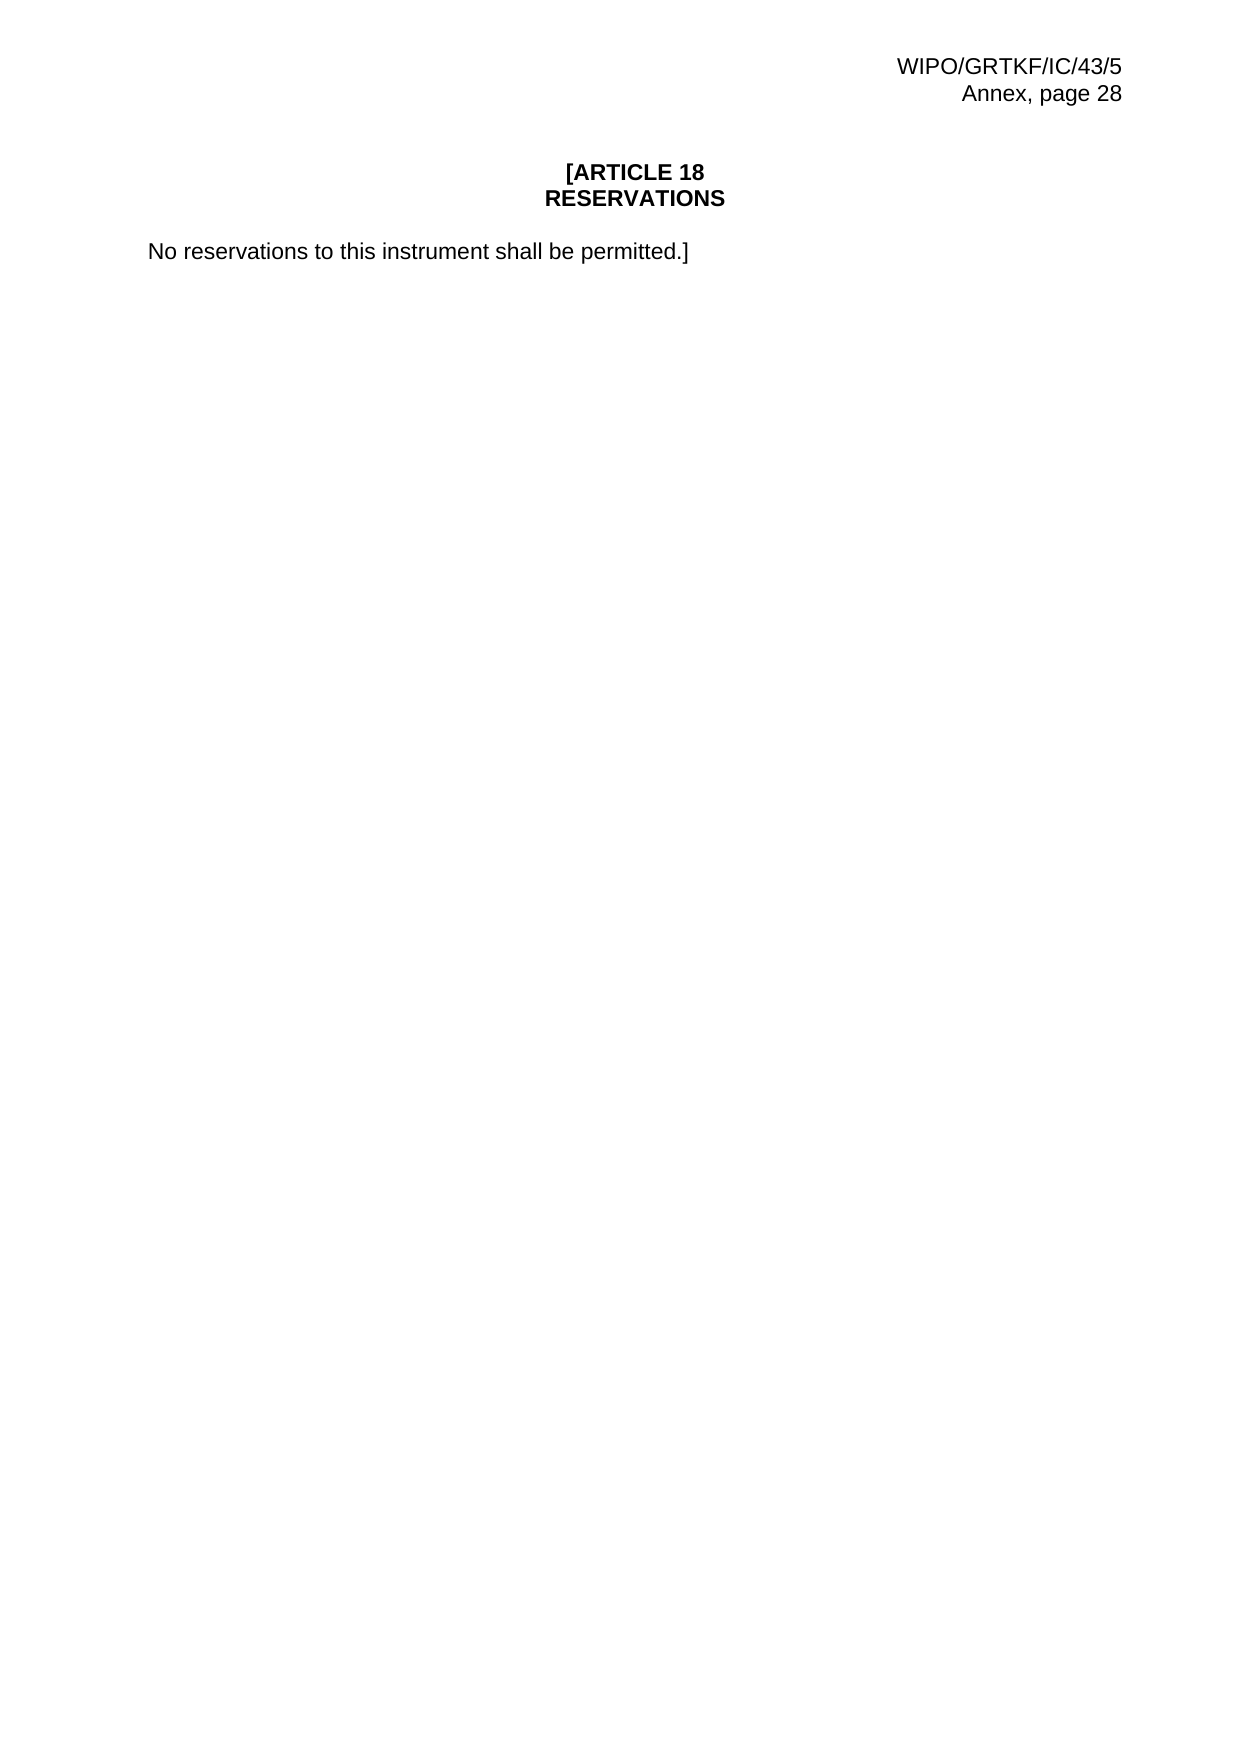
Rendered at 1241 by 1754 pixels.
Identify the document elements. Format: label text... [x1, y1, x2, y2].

text [ARTICLE 18 [148, 158, 1122, 185]
text No reservations to this instrument shall be permitted.] [148, 238, 1122, 264]
text RESERVATIONS [148, 185, 1122, 211]
